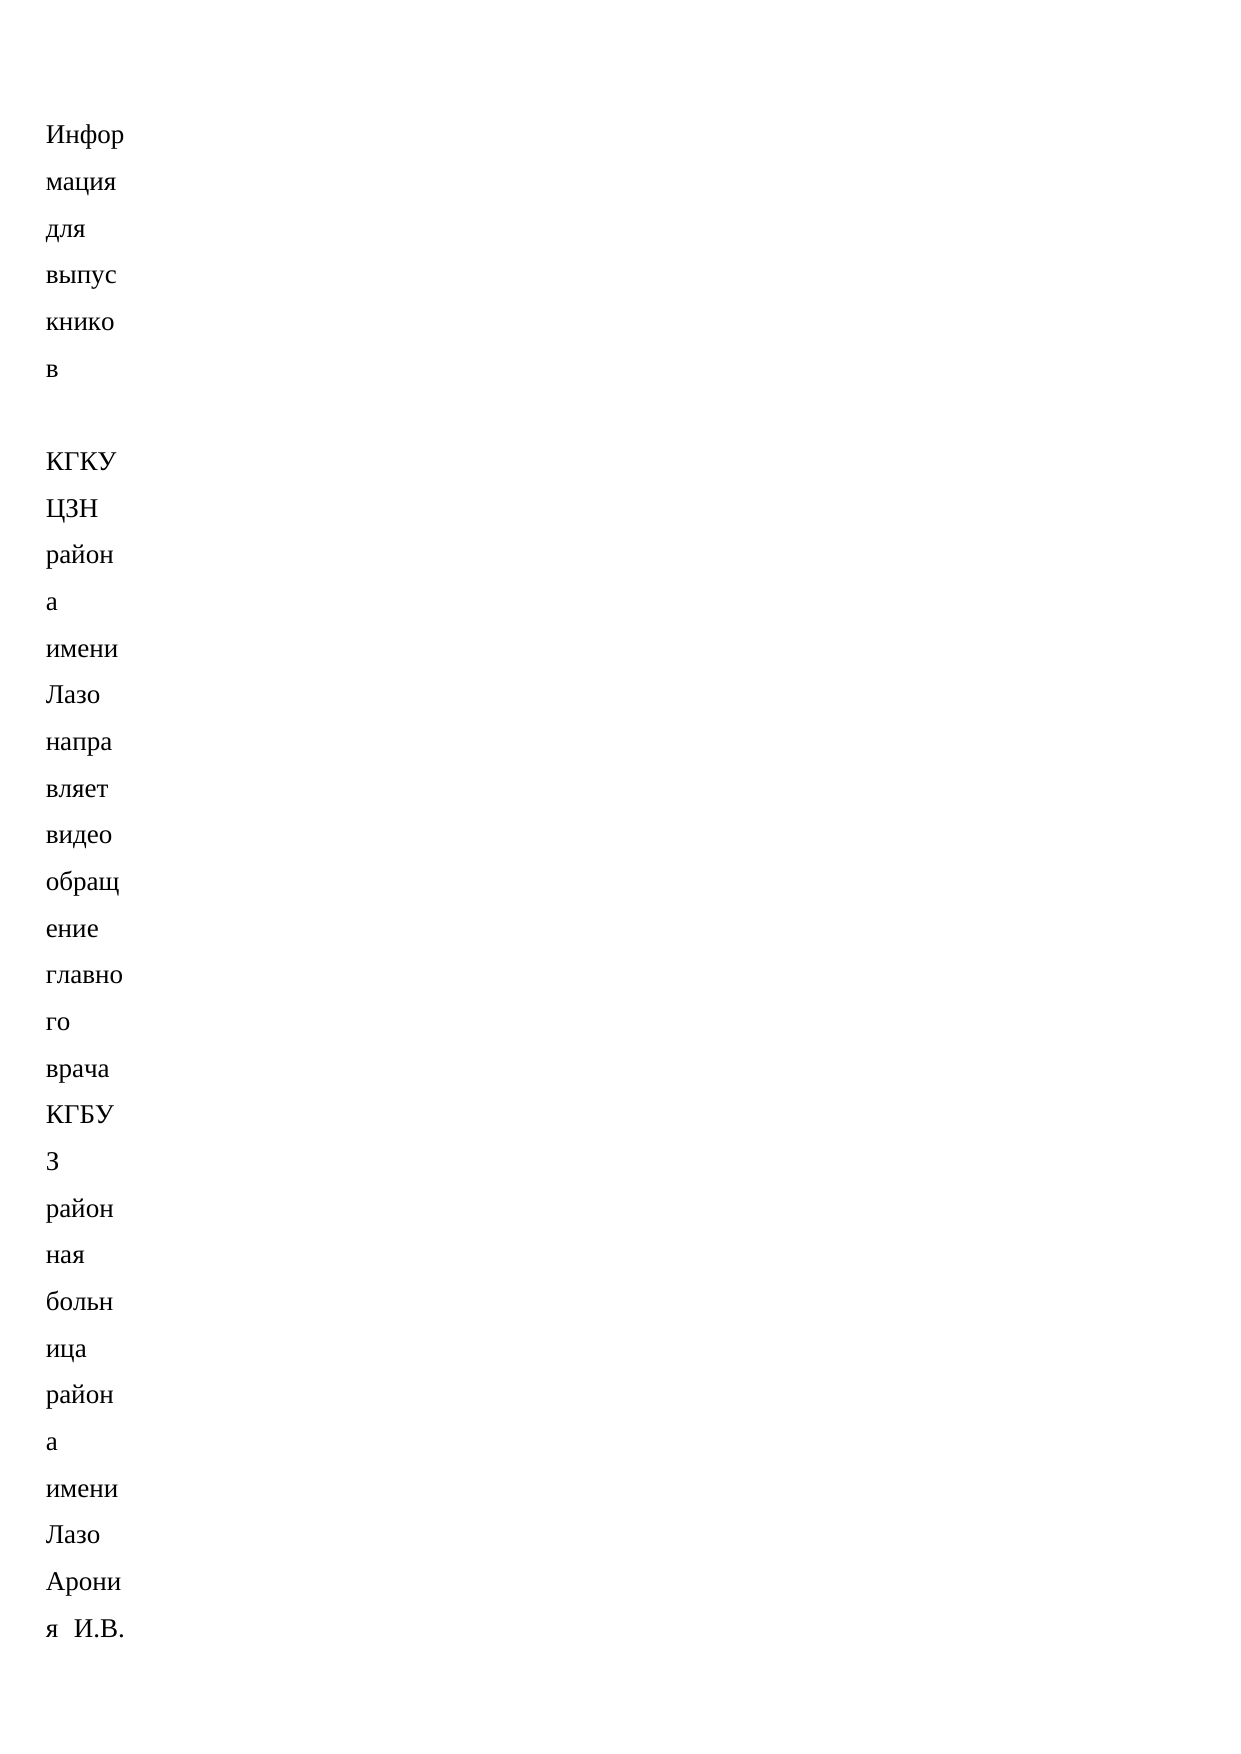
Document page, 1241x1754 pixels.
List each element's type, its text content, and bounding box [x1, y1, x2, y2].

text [46, 445, 125, 1643]
text Информация для выпускников [46, 118, 125, 383]
